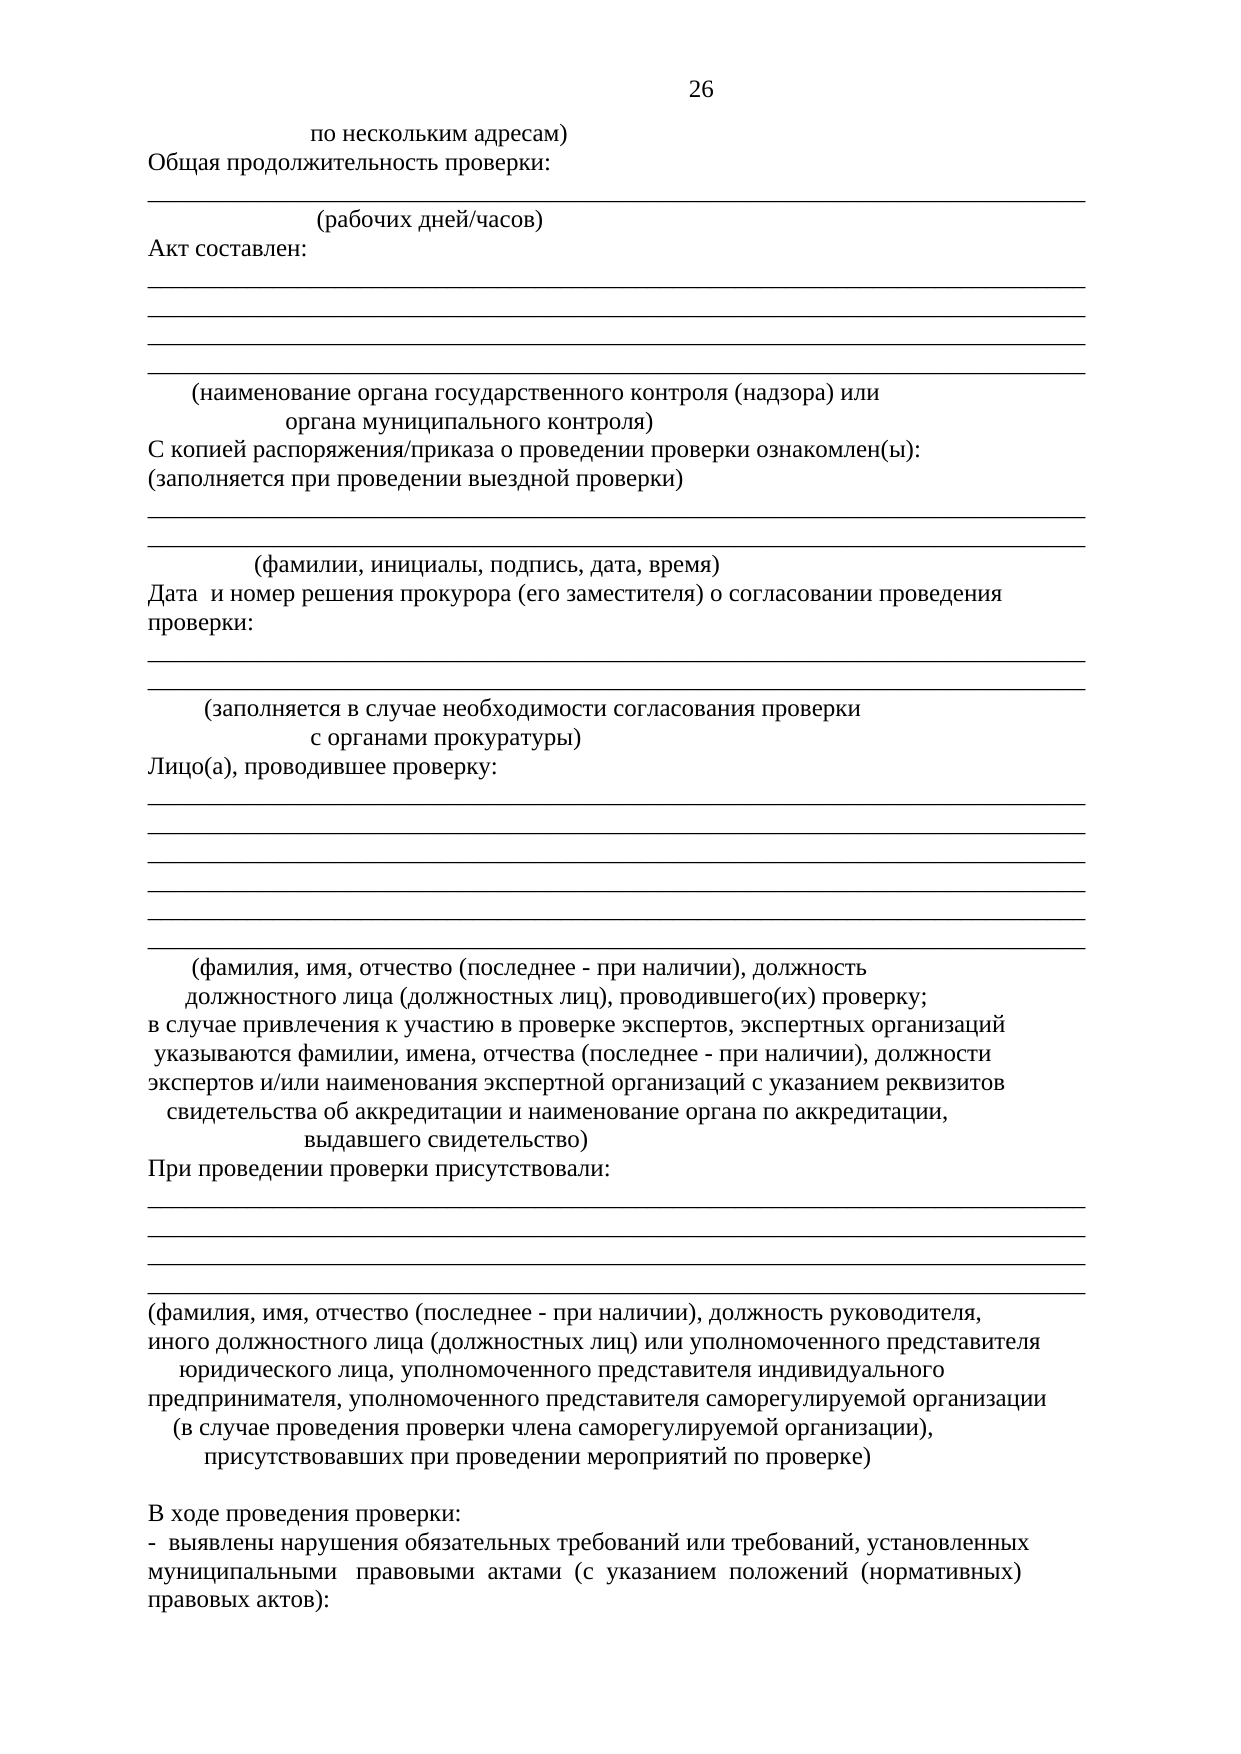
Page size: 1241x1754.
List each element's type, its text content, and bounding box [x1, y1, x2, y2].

text выдавшего свидетельство) [148, 1124, 1181, 1153]
text (заполняется в случае необходимости согласования проверки [148, 693, 1181, 722]
text ___________________________________________________________________________ [148, 262, 1181, 291]
text (в случае проведения проверки члена саморегулируемой организации), [148, 1412, 1181, 1441]
text должностного лица (должностных лиц), проводившего(их) проверку; [148, 981, 1181, 1009]
text ___________________________________________________________________________ [148, 1268, 1181, 1297]
text указываются фамилии, имена, отчества (последнее - при наличии), должности [148, 1038, 1181, 1067]
text (заполняется при проведении выездной проверки) [148, 463, 1181, 492]
text ___________________________________________________________________________ [148, 319, 1181, 348]
text (фамилия, имя, отчество (последнее - при наличии), должность [148, 952, 1181, 981]
text ___________________________________________________________________________ [148, 348, 1181, 377]
text Дата и номер решения прокурора (его заместителя) о согласовании проведения [148, 578, 1181, 607]
text ___________________________________________________________________________ [148, 636, 1181, 664]
text (рабочих дней/часов) [148, 204, 1181, 233]
text Акт составлен: [148, 233, 1181, 262]
text правовых актов): [148, 1584, 1181, 1613]
text иного должностного лица (должностных лиц) или уполномоченного представителя [148, 1326, 1181, 1354]
text ___________________________________________________________________________ [148, 894, 1181, 923]
text С копией распоряжения/приказа о проведении проверки ознакомлен(ы): [148, 434, 1181, 463]
text ___________________________________________________________________________ [148, 521, 1181, 549]
text юридического лица, уполномоченного представителя индивидуального [148, 1354, 1181, 1383]
text органа муниципального контроля) [148, 406, 1181, 434]
text ___________________________________________________________________________ [148, 1239, 1181, 1268]
text ___________________________________________________________________________ [148, 866, 1181, 894]
text ___________________________________________________________________________ [148, 779, 1181, 808]
text ___________________________________________________________________________ [148, 291, 1181, 319]
text Общая продолжительность проверки: [148, 147, 1181, 176]
text ___________________________________________________________________________ [148, 923, 1181, 952]
text в случае привлечения к участию в проверке экспертов, экспертных организаций [148, 1009, 1181, 1038]
text (фамилии, инициалы, подпись, дата, время) [148, 549, 1181, 578]
text присутствовавших при проведении мероприятий по проверке) [148, 1441, 1181, 1469]
text ___________________________________________________________________________ [148, 1211, 1181, 1239]
text ___________________________________________________________________________ [148, 492, 1181, 521]
text В ходе проведения проверки: [148, 1498, 1181, 1527]
text муниципальными правовыми актами (с указанием положений (нормативных) [148, 1556, 1181, 1584]
text - выявлены нарушения обязательных требований или требований, установленных [148, 1527, 1181, 1556]
text с органами прокуратуры) [148, 722, 1181, 751]
text ___________________________________________________________________________ [148, 808, 1181, 837]
text ___________________________________________________________________________ [148, 664, 1181, 693]
text ___________________________________________________________________________ [148, 176, 1181, 204]
text экспертов и/или наименования экспертной организаций с указанием реквизитов [148, 1067, 1181, 1096]
text (фамилия, имя, отчество (последнее - при наличии), должность руководителя, [148, 1297, 1181, 1326]
text ___________________________________________________________________________ [148, 837, 1181, 866]
text При проведении проверки присутствовали: [148, 1153, 1181, 1182]
text предпринимателя, уполномоченного представителя саморегулируемой организации [148, 1383, 1181, 1412]
text свидетельства об аккредитации и наименование органа по аккредитации, [148, 1096, 1181, 1124]
text по нескольким адресам) [148, 118, 1181, 147]
text проверки: [148, 607, 1181, 636]
text ___________________________________________________________________________ [148, 1182, 1181, 1211]
text (наименование органа государственного контроля (надзора) или [148, 377, 1181, 406]
text Лицо(а), проводившее проверку: [148, 751, 1181, 779]
